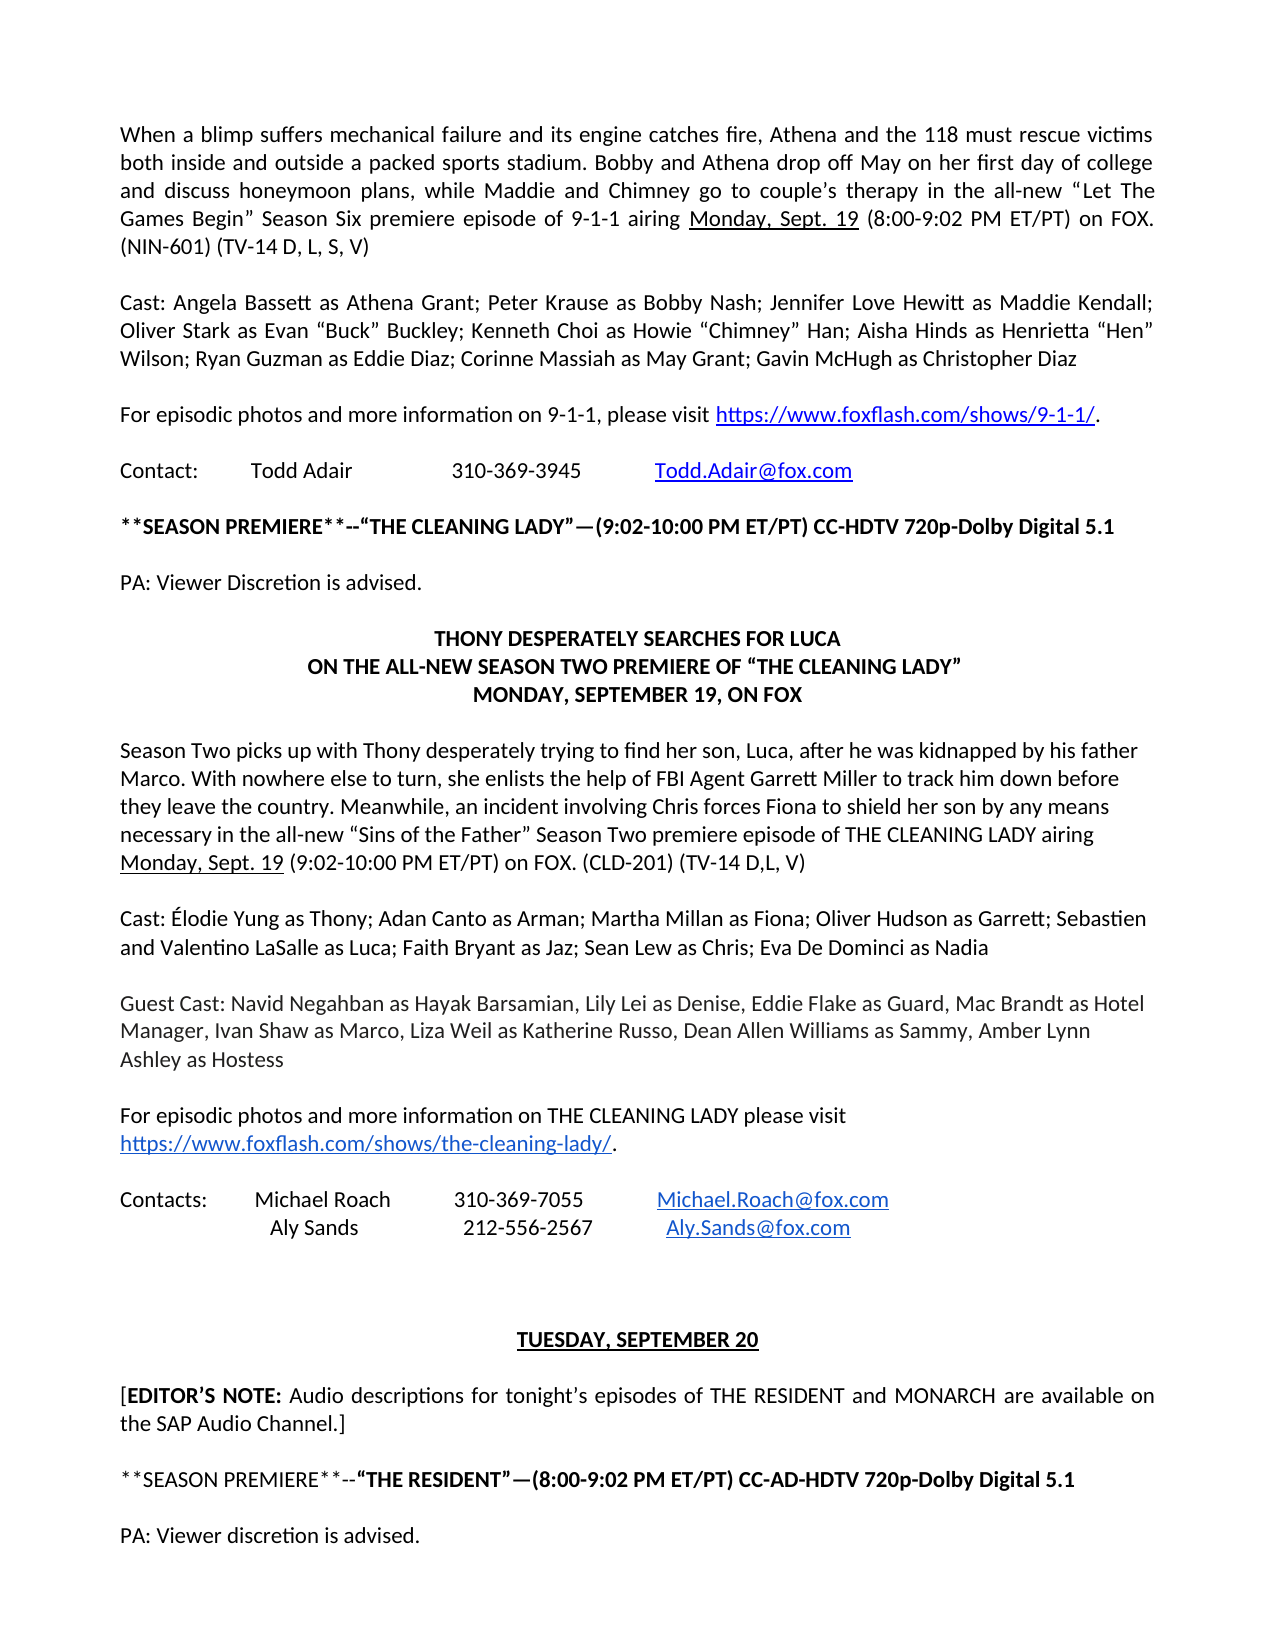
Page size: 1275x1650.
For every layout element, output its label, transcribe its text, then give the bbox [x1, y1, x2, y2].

text Guest Cast: Navid Negahban as Hayak Barsamian, Lily Lei as Denise, Eddie Flake as Guard, Mac Brandt as Hotel Manager, Ivan Shaw as Marco, Liza Weil as Katherine Russo, Dean Allen Williams as Sammy, Amber Lynn Ashley as Hostess [120, 989, 1155, 1073]
text **SEASON PREMIERE**--“THE CLEANING LADY”—(9:02-10:00 PM ET/PT) CC-HDTV 720p-Dolby Digital 5.1 [120, 512, 1155, 540]
text For episodic photos and more information on 9-1-1, please visit https://www.foxflash.com/shows/9-1-1/. [120, 400, 1155, 428]
text PA: Viewer discretion is advised. [120, 1521, 1155, 1549]
text TUESDAY, SEPTEMBER 20 [120, 1325, 1155, 1353]
text Contacts: Michael Roach 310-369-7055 Michael.Roach@fox.com [120, 1185, 1155, 1213]
text ON THE ALL-NEW SEASON TWO PREMIERE OF “THE CLEANING LADY” [120, 652, 1155, 680]
text **SEASON PREMIERE**--“THE RESIDENT”—(8:00-9:02 PM ET/PT) CC-AD-HDTV 720p-Dolby Digital 5.1 [120, 1465, 1155, 1493]
text MONDAY, SEPTEMBER 19, ON FOX [120, 680, 1155, 708]
text Contact: Todd Adair 310-369-3945 Todd.Adair@fox.com [120, 456, 1155, 484]
text THONY DESPERATELY SEARCHES FOR LUCA [120, 624, 1155, 652]
text [EDITOR’S NOTE: Audio descriptions for tonight’s episodes of THE RESIDENT and MONARCH are available on the SAP Audio Channel.] [120, 1381, 1155, 1437]
text PA: Viewer Discretion is advised. [120, 568, 1155, 596]
text Cast: Élodie Yung as Thony; Adan Canto as Arman; Martha Millan as Fiona; Oliver Hudson as Garrett; Sebastien and Valentino LaSalle as Luca; Faith Bryant as Jaz; Sean Lew as Chris; Eva De Dominci as Nadia [120, 904, 1155, 961]
text For episodic photos and more information on THE CLEANING LADY please visit https://www.foxflash.com/shows/the-cleaning-lady/. [120, 1101, 1155, 1157]
text Season Two picks up with Thony desperately trying to find her son, Luca, after he was kidnapped by his father Marco. With nowhere else to turn, she enlists the help of FBI Agent Garrett Miller to track him down before they leave the country. Meanwhile, an incident involving Chris forces Fiona to shield her son by any means necessary in the all-new “Sins of the Father” Season Two premiere episode of THE CLEANING LADY airing Monday, Sept. 19 (9:02-10:00 PM ET/PT) on FOX. (CLD-201) (TV-14 D,L, V) [120, 736, 1155, 877]
text When a blimp suffers mechanical failure and its engine catches fire, Athena and the 118 must rescue victims both inside and outside a packed sports stadium. Bobby and Athena drop off May on her first day of college and discuss honeymoon plans, while Maddie and Chimney go to couple’s therapy in the all-new “Let The Games Begin” Season Six premiere episode of 9-1-1 airing Monday, Sept. 19 (8:00-9:02 PM ET/PT) on FOX. (NIN-601) (TV-14 D, L, S, V) [120, 120, 1155, 260]
text Cast: Angela Bassett as Athena Grant; Peter Krause as Bobby Nash; Jennifer Love Hewitt as Maddie Kendall; Oliver Stark as Evan “Buck” Buckley; Kenneth Choi as Howie “Chimney” Han; Aisha Hinds as Henrietta “Hen” Wilson; Ryan Guzman as Eddie Diaz; Corinne Massiah as May Grant; Gavin McHugh as Christopher Diaz [120, 288, 1155, 372]
text Aly Sands 212-556-2567 Aly.Sands@fox.com [195, 1213, 1155, 1241]
